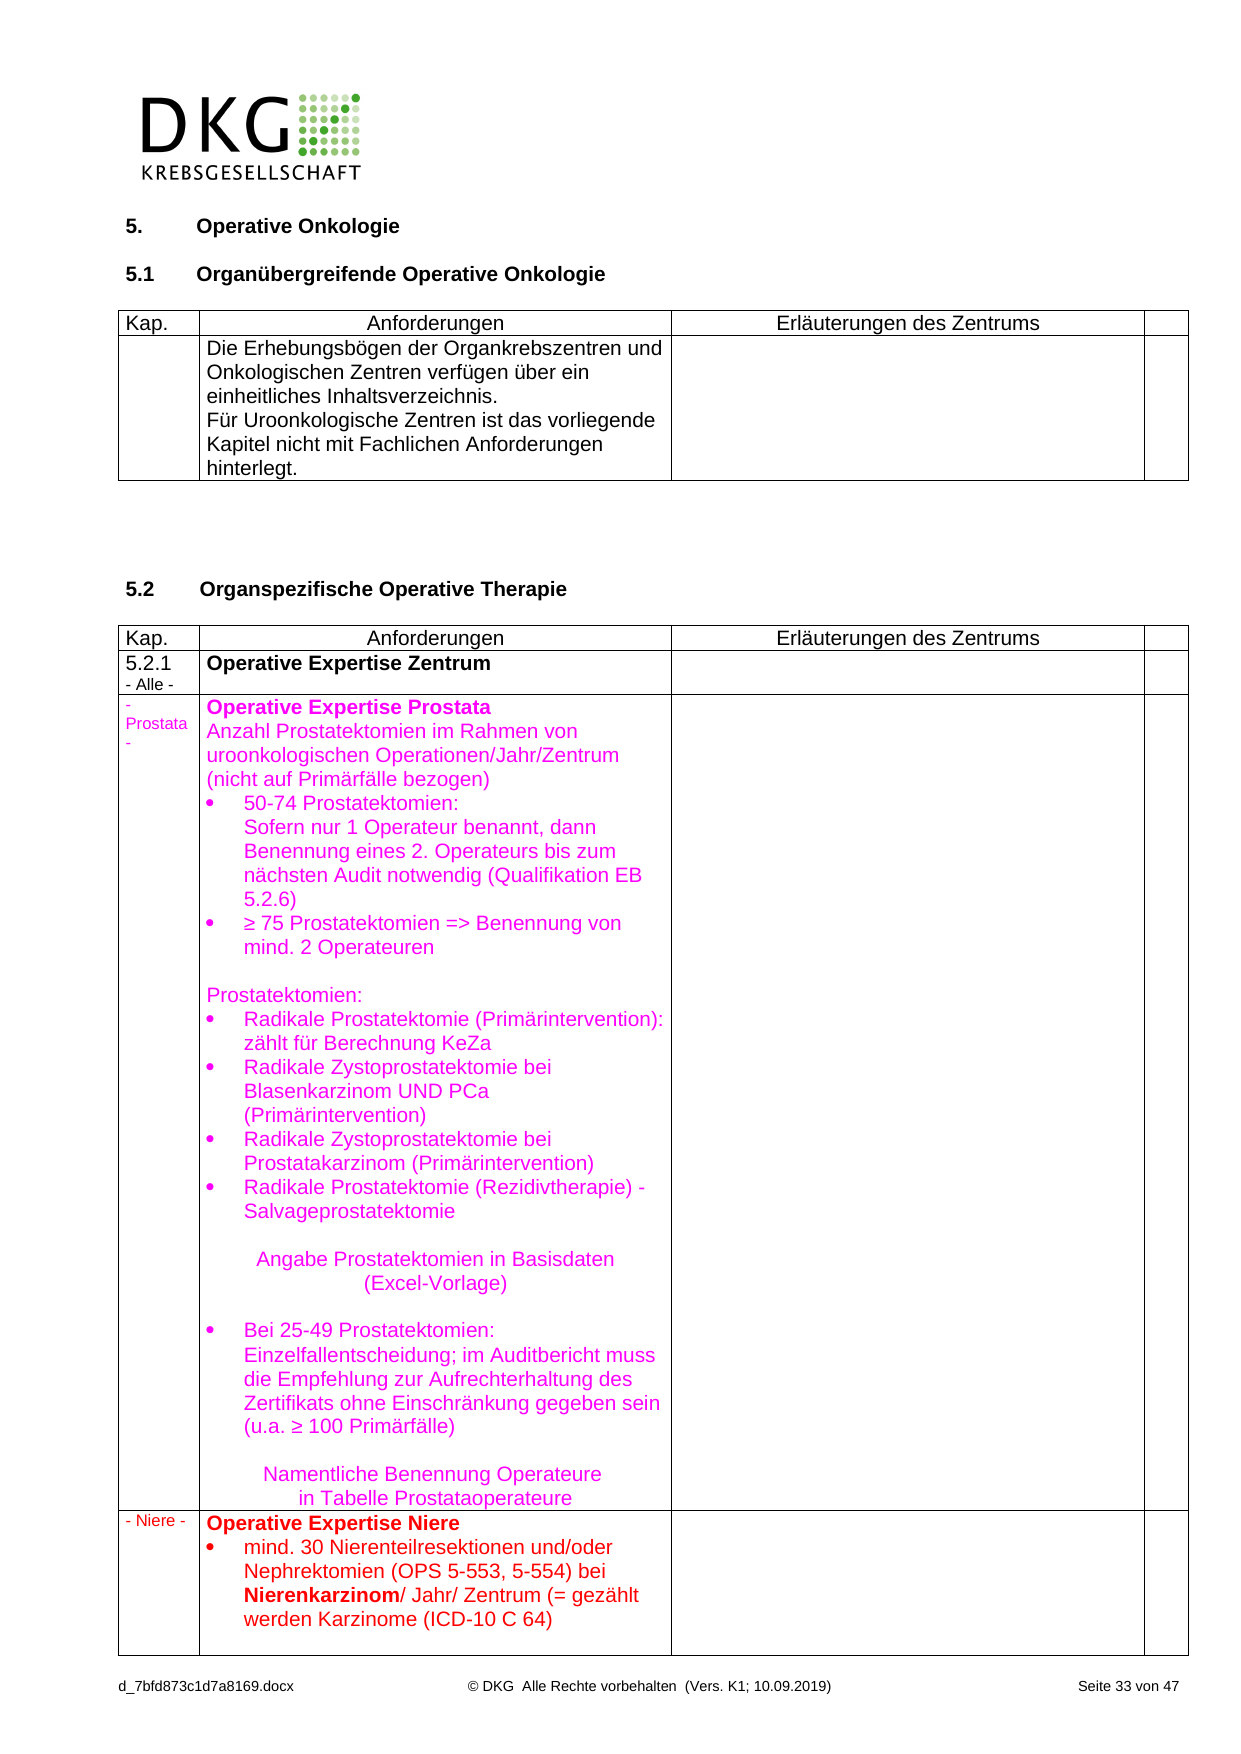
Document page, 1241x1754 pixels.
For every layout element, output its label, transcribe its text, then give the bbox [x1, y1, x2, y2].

table_cell [1145, 651, 1188, 694]
table_cell Die Erhebungsbögen der Organkrebszentren und Onkologischen Zentren verfügen über ein einheitliches Inhaltsverzeichnis. Für Uroonkologische Zentren ist das vorliegende Kapitel nicht mit Fachlichen Anforderungen hinterlegt. [200, 336, 671, 480]
table_cell [1145, 1511, 1188, 1655]
table_cell [672, 695, 1144, 1510]
table_cell [1145, 311, 1188, 335]
table_cell [1145, 695, 1188, 1510]
table_cell [672, 1511, 1144, 1655]
table_cell [1145, 336, 1188, 480]
table_cell 5.2.1 - Alle - [119, 651, 199, 694]
table_cell Kap. [119, 626, 199, 649]
table_cell [119, 336, 199, 480]
table_header 5. Operative Onkologie 5.1 Organübergreifende Operative Onkologie [118, 214, 1188, 310]
table_cell Erläuterungen des Zentrums [672, 311, 1144, 335]
table_cell Anforderungen [200, 311, 671, 335]
table_cell Operative Expertise Niere mind. 30 Nierenteilresektionen und/oder Nephrektomien (OPS 5-553, 5-554) bei Nierenkarzinom/ Jahr/ Zentrum (= gezählt werden Karzinome (ICD-10 C 64) Kennzahlenbogen Niere (Excel-Vorlage; Basisdaten) [200, 1511, 671, 1655]
table_header 5.2 Organspezifische Operative Therapie [118, 553, 1188, 624]
table_cell - Niere - [119, 1511, 199, 1554]
table_cell Operative Expertise Zentrum [200, 651, 671, 694]
picture [129, 88, 372, 191]
table_cell [1145, 626, 1188, 649]
table_cell Kap. [119, 311, 199, 335]
table_cell - Prostata - [119, 695, 199, 1510]
table_cell Erläuterungen des Zentrums [672, 626, 1144, 649]
table_cell Operative Expertise Prostata Anzahl Prostatektomien im Rahmen von uroonkologischen Operationen/Jahr/Zentrum (nicht auf Primärfälle bezogen) 50-74 Prostatektomien: Sofern nur 1 Operateur benannt, dann Benennung eines 2. Operateurs bis zum nächsten Audit notwendig (Qualifikation EB 5.2.6) ≥ 75 Prostatektomien => Benennung von mind. 2 Operateuren Prostatektomien: Radikale Prostatektomie (Primärintervention): zählt für Berechnung KeZa Radikale Zystoprostatektomie bei Blasenkarzinom UND PCa (Primärintervention) Radikale Zystoprostatektomie bei Prostatakarzinom (Primärintervention) Radikale Prostatektomie (Rezidivtherapie) - Salvageprostatektomie Angabe Prostatektomien in Basisdaten (Excel-Vorlage) Bei 25-49 Prostatektomien: Einzelfallentscheidung; im Auditbericht muss die Empfehlung zur Aufrechterhaltung des Zertifikats ohne Einschränkung gegeben sein (u.a. ≥ 100 Primärfälle) Namentliche Benennung Operateure in Tabelle Prostataoperateure [200, 695, 671, 1510]
table_cell [672, 651, 1144, 694]
table_cell [672, 336, 1144, 480]
table_cell [119, 1554, 199, 1655]
table_cell Anforderungen [200, 626, 671, 649]
